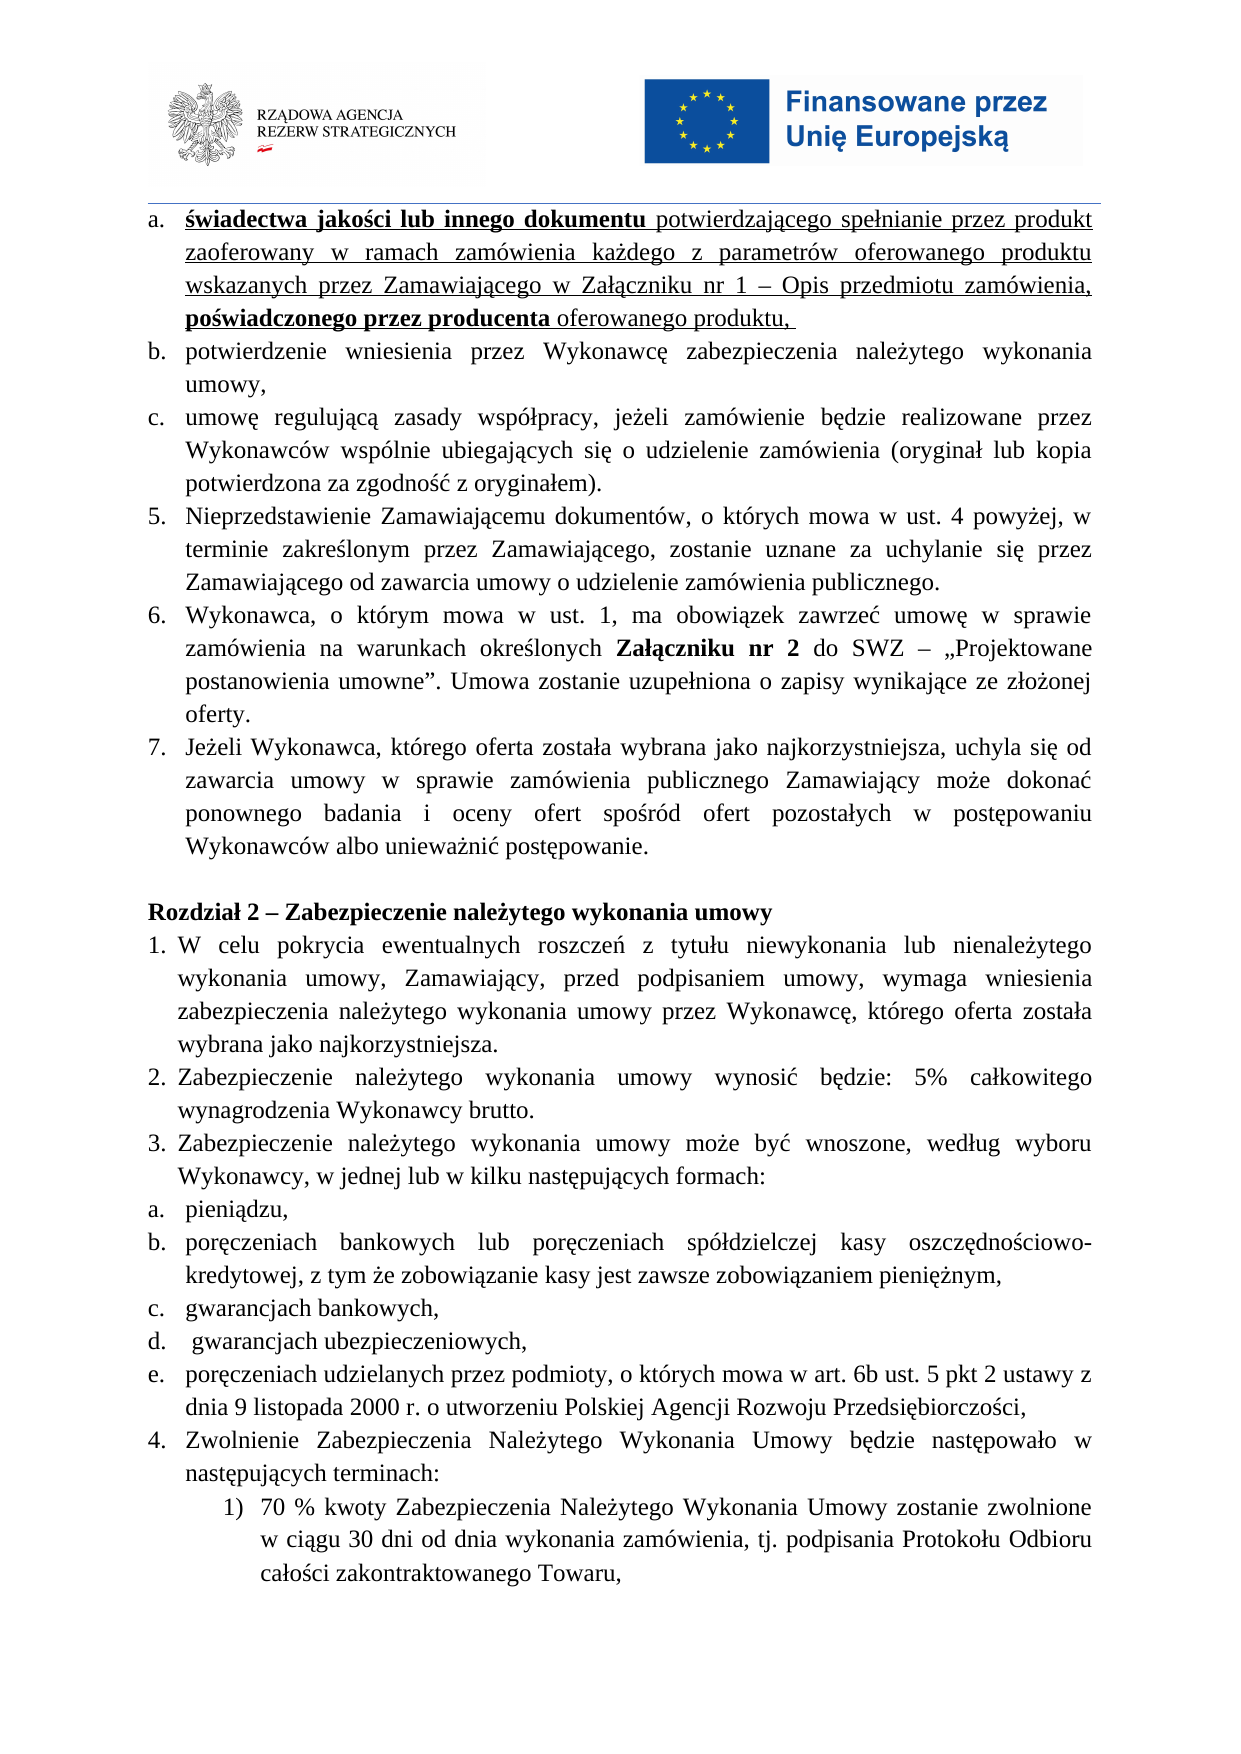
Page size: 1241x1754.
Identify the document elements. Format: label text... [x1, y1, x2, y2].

list 70 % kwoty Zabezpieczenia Należytego Wykonania Umowy zostanie zwolnione w ciągu 30 dni od dnia wykonania zamówienia, tj. podpisania Protokołu Odbioru całości zakontraktowanego Towaru, [223, 1492, 1093, 1586]
list gwarancjach bankowych, [148, 1293, 1093, 1322]
list świadectwa jakości lub innego dokumentu potwierdzającego spełnianie przez produkt zaoferowany w ramach zamówienia każdego z parametrów oferowanego produktu wskazanych przez Zamawiającego w Załączniku nr 1 – Opis przedmiotu zamówienia, poświadczonego przez producenta oferowanego produktu, [148, 204, 1093, 332]
list potwierdzenie wniesienia przez Wykonawcę zabezpieczenia należytego wykonania umowy, [148, 336, 1093, 398]
picture [639, 75, 1083, 166]
list Jeżeli Wykonawca, którego oferta została wybrana jako najkorzystniejsza, uchyla się od zawarcia umowy w sprawie zamówienia publicznego Zamawiający może dokonać ponownego badania i oceny ofert spośród ofert pozostałych w postępowaniu Wykonawców albo unieważnić postępowanie. [148, 732, 1093, 860]
list poręczeniach bankowych lub poręczeniach spółdzielczej kasy oszczędnościowo-kredytowej, z tym że zobowiązanie kasy jest zawsze zobowiązaniem pieniężnym, [148, 1227, 1093, 1289]
list poręczeniach udzielanych przez podmioty, o których mowa w art. 6b ust. 5 pkt 2 ustawy z dnia 9 listopada 2000 r. o utworzeniu Polskiej Agencji Rozwoju Przedsiębiorczości, [148, 1359, 1093, 1421]
list pieniądzu, [148, 1194, 1093, 1223]
list gwarancjach ubezpieczeniowych, [148, 1326, 1093, 1355]
list Nieprzedstawienie Zamawiającemu dokumentów, o których mowa w ust. 4 powyżej, w terminie zakreślonym przez Zamawiającego, zostanie uznane za uchylanie się przez Zamawiającego od zawarcia umowy o udzielenie zamówienia publicznego. [148, 501, 1093, 596]
list W celu pokrycia ewentualnych roszczeń z tytułu niewykonania lub nienależytego wykonania umowy, Zamawiający, przed podpisaniem umowy, wymaga wniesienia zabezpieczenia należytego wykonania umowy przez Wykonawcę, którego oferta została wybrana jako najkorzystniejsza. [148, 930, 1093, 1058]
list Zabezpieczenie należytego wykonania umowy może być wnoszone, według wyboru Wykonawcy, w jednej lub w kilku następujących formach: [148, 1128, 1093, 1190]
list Zabezpieczenie należytego wykonania umowy wynosić będzie: 5% całkowitego wynagrodzenia Wykonawcy brutto. [148, 1062, 1093, 1124]
text Rozdział 2 – Zabezpieczenie należytego wykonania umowy [148, 897, 1093, 926]
list umowę regulującą zasady współpracy, jeżeli zamówienie będzie realizowane przez Wykonawców wspólnie ubiegających się o udzielenie zamówienia (oryginał lub kopia potwierdzona za zgodność z oryginałem). [148, 402, 1093, 497]
list Zwolnienie Zabezpieczenia Należytego Wykonania Umowy będzie następowało w następujących terminach: [148, 1426, 1093, 1487]
list Wykonawca, o którym mowa w ust. 1, ma obowiązek zawrzeć umowę w sprawie zamówienia na warunkach określonych Załączniku nr 2 do SWZ – „Projektowane postanowienia umowne”. Umowa zostanie uzupełniona o zapisy wynikające ze złożonej oferty. [148, 600, 1093, 728]
picture [147, 62, 487, 187]
